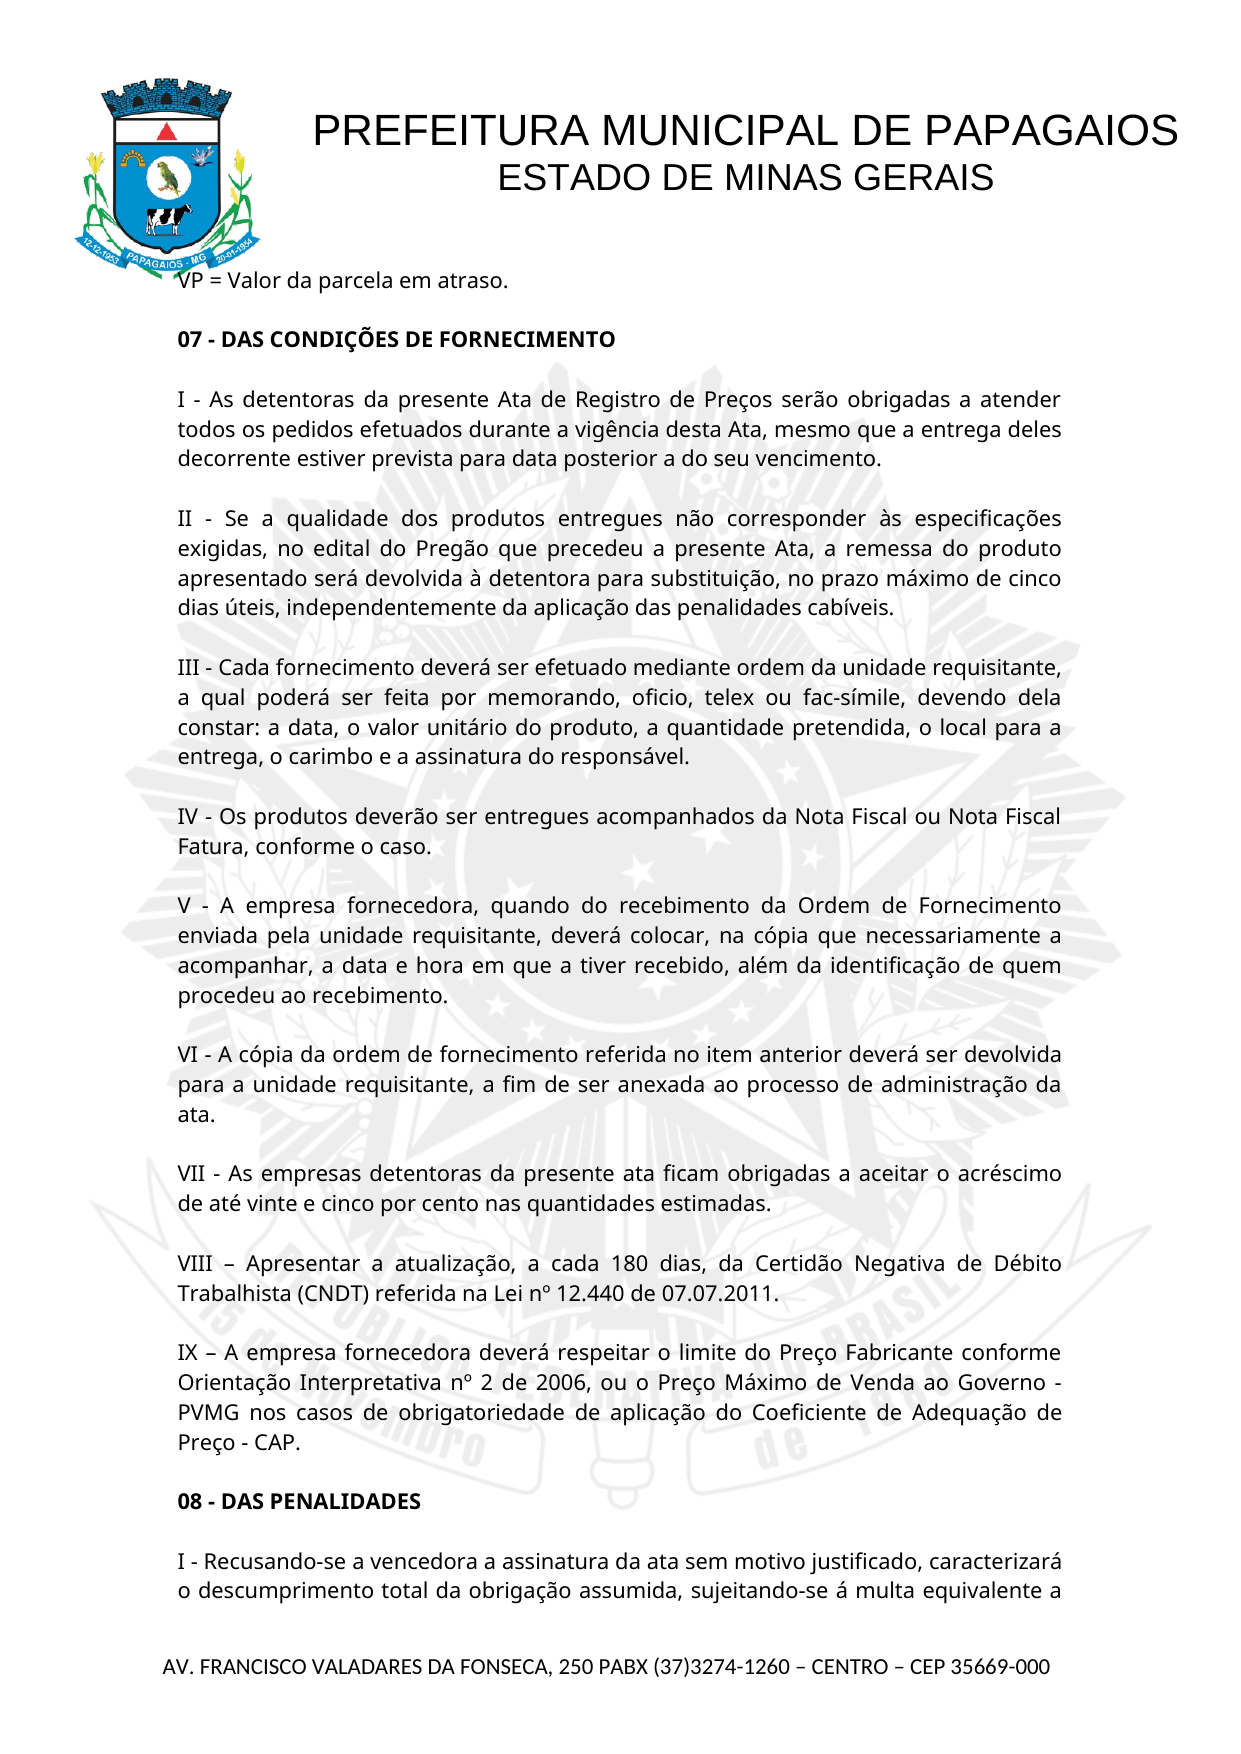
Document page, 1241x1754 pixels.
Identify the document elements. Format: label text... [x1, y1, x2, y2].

picture [237, 240, 252, 251]
text VI - A cópia da ordem de fornecimento referida no item anterior deverá ser devolvida para a unidade requisitante, a fim de ser anexada ao processo de administração da ata. [177, 1039, 1063, 1128]
picture [154, 262, 164, 267]
text VIII – Apresentar a atualização, a cada 180 dias, da Certidão Negativa de Débito Trabalhista (CNDT) referida na Lei nº 12.440 de 07.07.2011. [177, 1248, 1063, 1307]
text IX – A empresa fornecedora deverá respeitar o limite do Preço Fabricante conforme Orientação Interpretativa nº 2 de 2006, ou o Preço Máximo de Venda ao Governo - PVMG nos casos de obrigatoriedade de aplicação do Coeficiente de Adequação de Preço - CAP. [177, 1337, 1063, 1456]
text 07 - DAS CONDIÇÕES DE FORNECIMENTO [177, 324, 1063, 354]
picture [106, 254, 115, 261]
text IV - Os produtos deverão ser entregues acompanhados da Nota Fiscal ou Nota Fiscal Fatura, conforme o caso. [177, 801, 1063, 860]
text V - A empresa fornecedora, quando do recebimento da Ordem de Fornecimento enviada pela unidade requisitante, deverá colocar, na cópia que necessariamente a acompanhar, a data e hora em que a tiver recebido, além da identificação de quem procedeu ao recebimento. [177, 890, 1063, 1009]
text VP = Valor da parcela em atraso. [177, 264, 1063, 294]
text II - Se a qualidade dos produtos entregues não corresponder às especificações exigidas, no edital do Pregão que precedeu a presente Ata, a remessa do produto apresentado será devolvida à detentora para substituição, no prazo máximo de cinco dias úteis, independentemente da aplicação das penalidades cabíveis. [177, 503, 1063, 622]
picture [73, 73, 262, 281]
picture [203, 259, 213, 264]
text VII - As empresas detentoras da presente ata ficam obrigadas a aceitar o acréscimo de até vinte e cinco por cento nas quantidades estimadas. [177, 1158, 1063, 1218]
picture [88, 361, 1153, 1510]
text 08 - DAS PENALIDADES [177, 1486, 1063, 1516]
text III - Cada fornecimento deverá ser efetuado mediante ordem da unidade requisitante, a qual poderá ser feita por memorando, oficio, telex ou fac-símile, devendo dela constar: a data, o valor unitário do produto, a quantidade pretendida, o local para a entrega, o carimbo e a assinatura do responsável. [177, 652, 1063, 771]
text I - As detentoras da presente Ata de Registro de Preços serão obrigadas a atender todos os pedidos efetuados durante a vigência desta Ata, mesmo que a entrega deles decorrente estiver prevista para data posterior a do seu vencimento. [177, 384, 1063, 473]
picture [226, 251, 236, 257]
